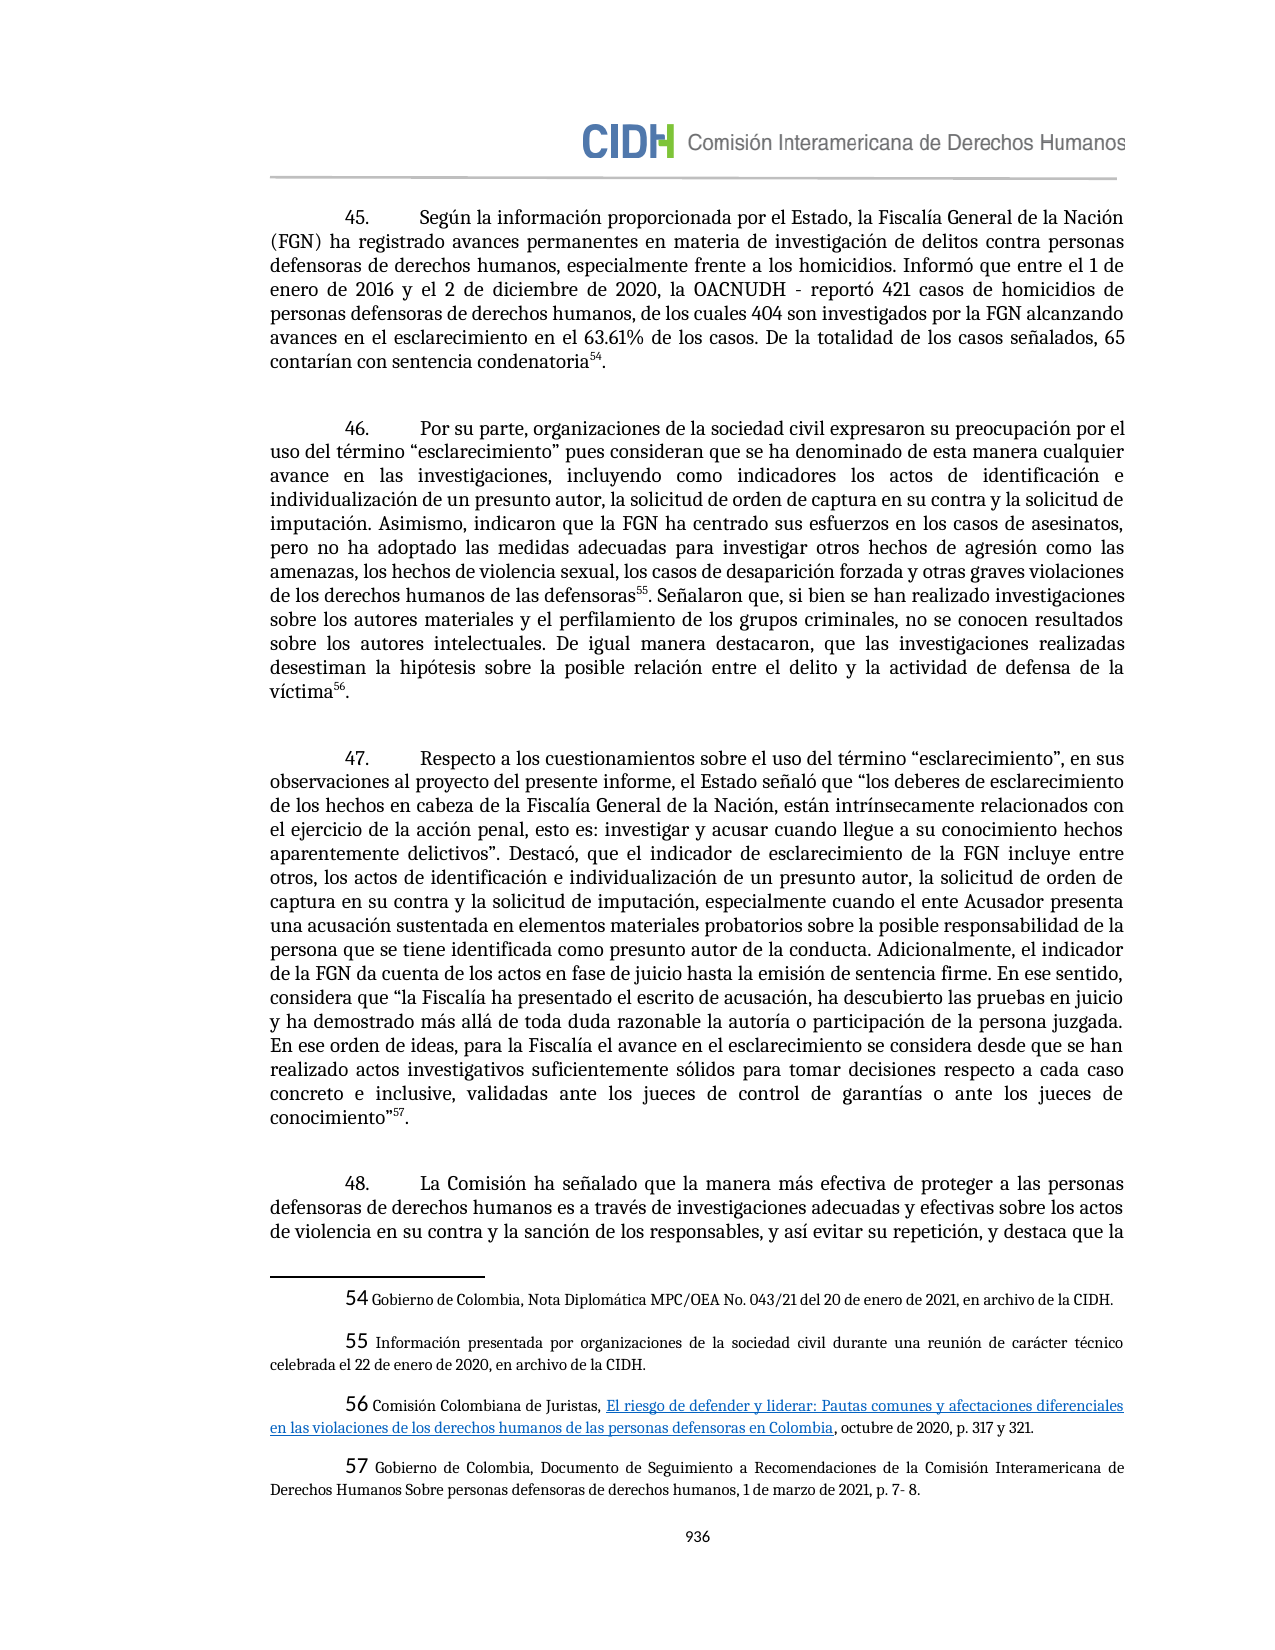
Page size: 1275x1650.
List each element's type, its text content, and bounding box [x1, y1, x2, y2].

list Según la información proporcionada por el Estado, la Fiscalía General de la Nación (FGN) ha registrado avances permanentes en materia de investigación de delitos contra personas defensoras de derechos humanos, especialmente frente a los homicidios. Informó que entre el 1 de enero de 2016 y el 2 de diciembre de 2020, la OACNUDH - reportó 421 casos de homicidios de personas defensoras de derechos humanos, de los cuales 404 son investigados por la FGN alcanzando avances en el esclarecimiento en el 63.61% de los casos. De la totalidad de los casos señalados, 65 contarían con sentencia condenatoria. [270, 206, 1125, 374]
list Por su parte, organizaciones de la sociedad civil expresaron su preocupación por el uso del término “esclarecimiento” pues consideran que se ha denominado de esta manera cualquier avance en las investigaciones, incluyendo como indicadores los actos de identificación e individualización de un presunto autor, la solicitud de orden de captura en su contra y la solicitud de imputación. Asimismo, indicaron que la FGN ha centrado sus esfuerzos en los casos de asesinatos, pero no ha adoptado las medidas adecuadas para investigar otros hechos de agresión como las amenazas, los hechos de violencia sexual, los casos de desaparición forzada y otras graves violaciones de los derechos humanos de las defensoras. Señalaron que, si bien se han realizado investigaciones sobre los autores materiales y el perfilamiento de los grupos criminales, no se conocen resultados sobre los autores intelectuales. De igual manera destacaron, que las investigaciones realizadas desestiman la hipótesis sobre la posible relación entre el delito y la actividad de defensa de la víctima. [270, 416, 1125, 704]
list Respecto a los cuestionamientos sobre el uso del término “esclarecimiento”, en sus observaciones al proyecto del presente informe, el Estado señaló que “los deberes de esclarecimiento de los hechos en cabeza de la Fiscalía General de la Nación, están intrínsecamente relacionados con el ejercicio de la acción penal, esto es: investigar y acusar cuando llegue a su conocimiento hechos aparentemente delictivos”. Destacó, que el indicador de esclarecimiento de la FGN incluye entre otros, los actos de identificación e individualización de un presunto autor, la solicitud de orden de captura en su contra y la solicitud de imputación, especialmente cuando el ente Acusador presenta una acusación sustentada en elementos materiales probatorios sobre la posible responsabilidad de la persona que se tiene identificada como presunto autor de la conducta. Adicionalmente, el indicador de la FGN da cuenta de los actos en fase de juicio hasta la emisión de sentencia firme. En ese sentido, considera que “la Fiscalía ha presentado el escrito de acusación, ha descubierto las pruebas en juicio y ha demostrado más allá de toda duda razonable la autoría o participación de la persona juzgada. En ese orden de ideas, para la Fiscalía el avance en el esclarecimiento se considera desde que se han realizado actos investigativos suficientemente sólidos para tomar decisiones respecto a cada caso concreto e inclusive, validadas ante los jueces de control de garantías o ante los jueces de conocimiento”. [270, 746, 1125, 1129]
